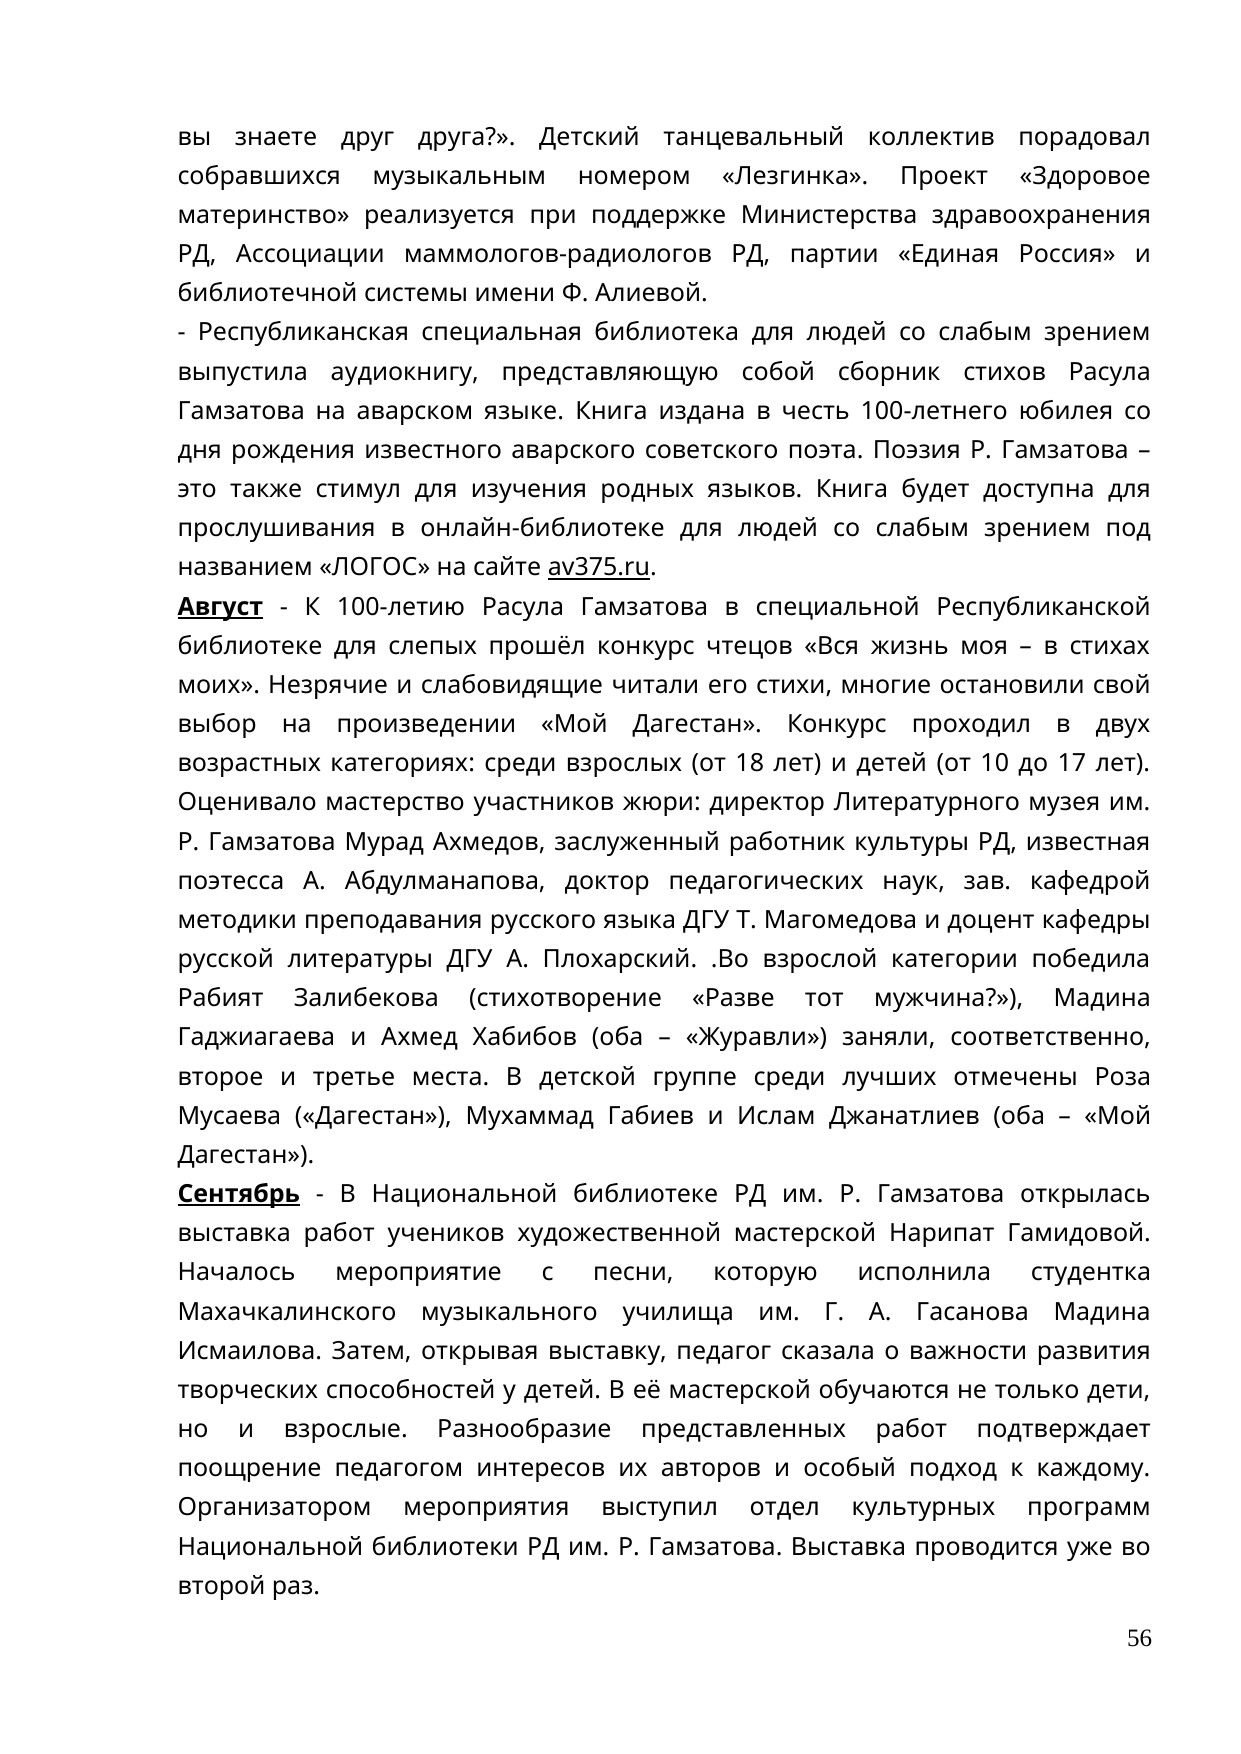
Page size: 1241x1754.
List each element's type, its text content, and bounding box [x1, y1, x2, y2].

text Август - К 100-летию Расула Гамзатова в специальной Республиканской библиотеке для слепых прошёл конкурс чтецов «Вся жизнь моя – в стихах моих». Незрячие и слабовидящие читали его стихи, многие остановили свой выбор на произведении «Мой Дагестан». Конкурс проходил в двух возрастных категориях: среди взрослых (от 18 лет) и детей (от 10 до 17 лет). Оценивало мастерство участников жюри: директор Литературного музея им. Р. Гамзатова Мурад Ахмедов, заслуженный работник культуры РД, известная поэтесса А. Абдулманапова, доктор педагогических наук, зав. кафедрой методики преподавания русского языка ДГУ Т. Магомедова и доцент кафедры русской литературы ДГУ А. Плохарский. .Во взрослой категории победила Рабият Залибекова (стихотворение «Разве тот мужчина?»), Мадина Гаджиагаева и Ахмед Хабибов (оба – «Журавли») заняли, соответственно, второе и третье места. В детской группе среди лучших отмечены Роза Мусаева («Дагестан»), Мухаммад Габиев и Ислам Джанатлиев (оба – «Мой Дагестан»). [177, 588, 1152, 1171]
text Сентябрь - В Национальной библиотеке РД им. Р. Гамзатова открылась выставка работ учеников художественной мастерской Нарипат Гамидовой. Началось мероприятие с песни, которую исполнила студентка Махачкалинского музыкального училища им. Г. А. Гасанова Мадина Исмаилова. Затем, открывая выставку, педагог сказала о важности развития творческих способностей у детей. В её мастерской обучаются не только дети, но и взрослые. Разнообразие представленных работ подтверждает поощрение педагогом интересов их авторов и особый подход к каждому. Организатором мероприятия выступил отдел культурных программ Национальной библиотеки РД им. Р. Гамзатова. Выставка проводится уже во второй раз. [177, 1176, 1152, 1601]
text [177, 118, 1152, 309]
text - Республиканская специальная библиотека для людей со слабым зрением выпустила аудиокнигу, представляющую собой сборник стихов Расула Гамзатова на аварском языке. Книга издана в честь 100-летнего юбилея со дня рождения известного аварского советского поэта. Поэзия Р. Гамзатова – это также стимул для изучения родных языков. Книга будет доступна для прослушивания в онлайн-библиотеке для людей со слабым зрением под названием «ЛОГОС» на сайте av375.ru. [177, 314, 1152, 583]
